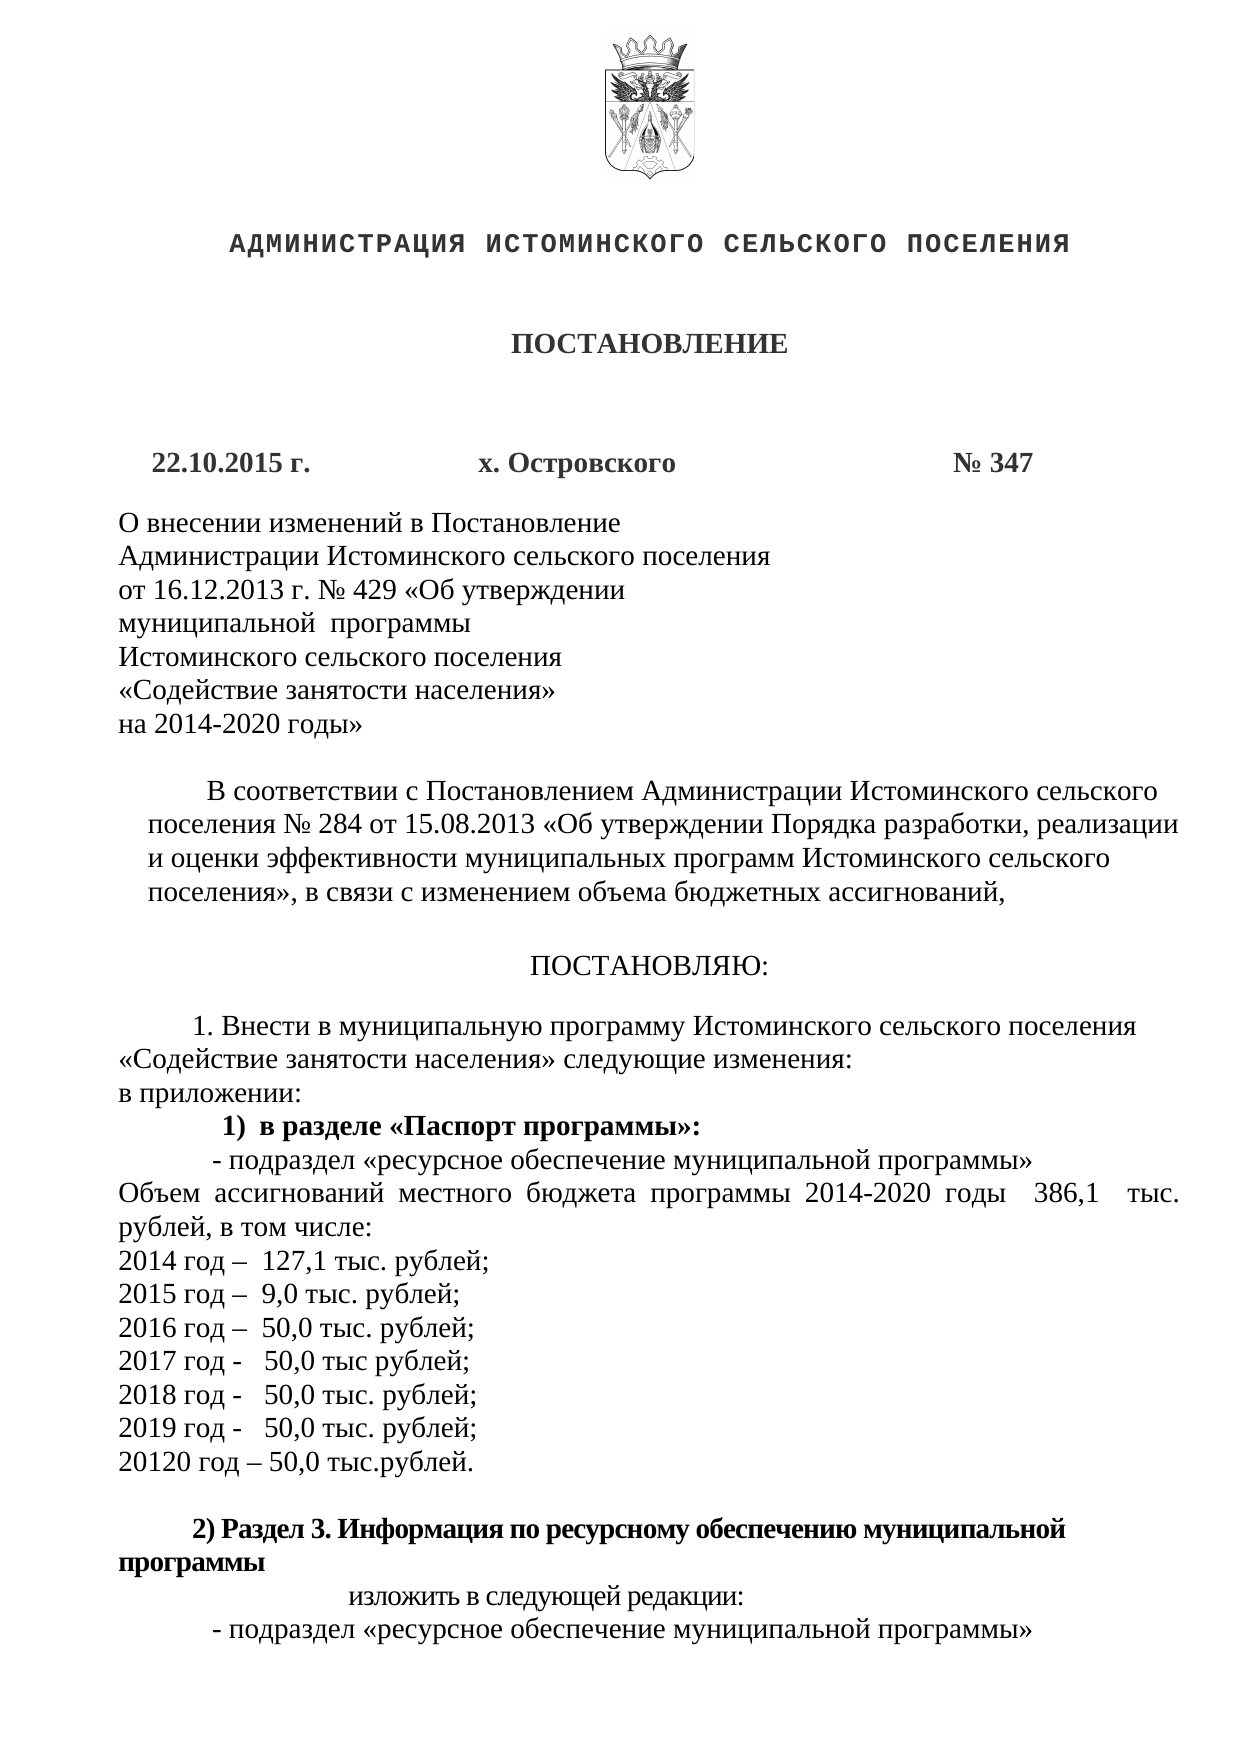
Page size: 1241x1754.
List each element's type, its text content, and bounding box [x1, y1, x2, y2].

text В соответствии с Постановлением Администрации Истоминского сельского поселения № 284 от 15.08.2013 «Об утверждении Порядка разработки, реализации и оценки эффективности муниципальных программ Истоминского сельского поселения», в связи с изменением объема бюджетных ассигнований, [148, 773, 1181, 907]
list 2) Раздел 3. Информация по ресурсному обеспечению муниципальной программы [118, 1511, 1181, 1578]
text в приложении: [118, 1075, 1181, 1108]
text Объем ассигнований местного бюджета программы 2014-2020 годы 386,1 тыс. рублей, в том числе: [118, 1176, 1181, 1243]
list в разделе «Паспорт программы»: [222, 1108, 1181, 1142]
text на 2014-2020 годы» [118, 706, 1181, 739]
text 1. Внести в муниципальную программу Истоминского сельского поселения «Содействие занятости населения» следующие изменения: [118, 1008, 1181, 1075]
text «Содействие занятости населения» [118, 672, 1181, 706]
text О внесении изменений в Постановление [118, 59, 1181, 538]
text - подраздел «ресурсное обеспечение муниципальной программы» [212, 1612, 1181, 1645]
text от 16.12.2013 г. № 429 «Об утверждении [118, 572, 1181, 605]
text ПОСТАНОВЛЯЮ: [118, 948, 1181, 982]
picture [605, 29, 695, 180]
text 2019 год - 50,0 тыс. рублей; [118, 1410, 1181, 1444]
table_cell АДМИНИСТРАЦИЯ ИСТОМИНСКОГО СЕЛЬСКОГО ПОСЕЛЕНИЯ ПОСТАНОВЛЕНИЕ 22.10.2015 г. х. Островского № 347 [126, 205, 1174, 505]
text - подраздел «ресурсное обеспечение муниципальной программы» [212, 1142, 1181, 1176]
text 2017 год - 50,0 тыс рублей; [118, 1343, 1181, 1377]
text Истоминского сельского поселения [118, 639, 1181, 672]
table_header [126, 29, 1174, 205]
text 2018 год - 50,0 тыс. рублей; [118, 1377, 1181, 1410]
text 2015 год – 9,0 тыс. рублей; [118, 1276, 1181, 1310]
list изложить в следующей редакции: [257, 1578, 1181, 1612]
text 2014 год – 127,1 тыс. рублей; [118, 1243, 1181, 1276]
list 20120 год – 50,0 тыс.рублей. [118, 1444, 1181, 1477]
text Администрации Истоминского сельского поселения [118, 538, 1181, 572]
text муниципальной программы [118, 605, 1181, 639]
text 2016 год – 50,0 тыс. рублей; [118, 1310, 1181, 1343]
